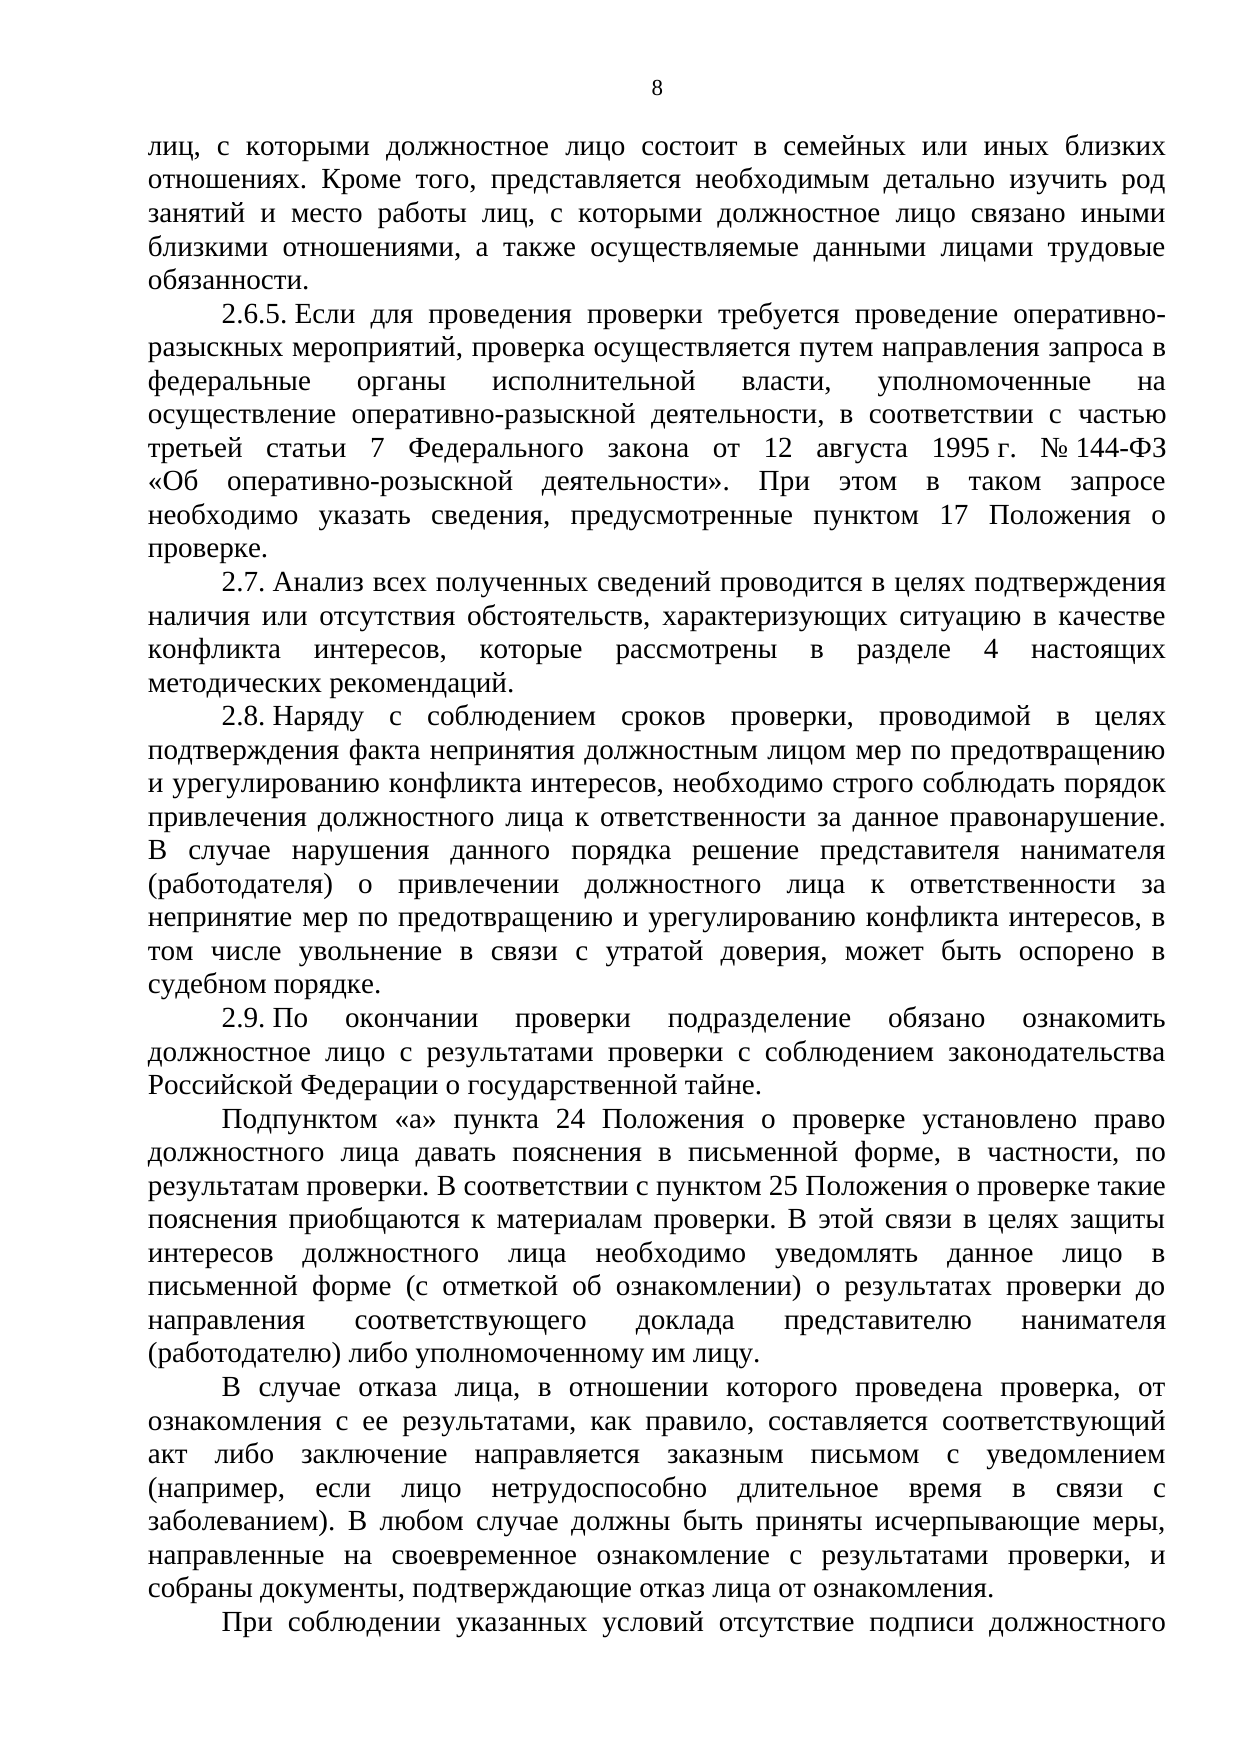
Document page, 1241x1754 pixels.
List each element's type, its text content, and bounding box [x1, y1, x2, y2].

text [148, 128, 1167, 296]
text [148, 1604, 1167, 1637]
text Подпунктом «а» пункта 24 Положения о проверке установлено право должностного лица давать пояснения в письменной форме, в частности, по результатам проверки. В соответствии с пунктом 25 Положения о проверке такие пояснения приобщаются к материалам проверки. В этой связи в целях защиты интересов должностного лица необходимо уведомлять данное лицо в письменной форме (с отметкой об ознакомлении) о результатах проверки до направления соответствующего доклада представителю нанимателя (работодателю) либо уполномоченному им лицу. [148, 1101, 1167, 1369]
text 2.9. По окончании проверки подразделение обязано ознакомить должностное лицо с результатами проверки с соблюдением законодательства Российской Федерации о государственной тайне. [148, 1000, 1167, 1101]
text В случае отказа лица, в отношении которого проведена проверка, от ознакомления с ее результатами, как правило, составляется соответствующий акт либо заключение направляется заказным письмом с уведомлением (например, если лицо нетрудоспособно длительное время в связи с заболеванием). В любом случае должны быть приняты исчерпывающие меры, направленные на своевременное ознакомление с результатами проверки, и собраны документы, подтверждающие отказ лица от ознакомления. [148, 1369, 1167, 1604]
text 2.8. Наряду с соблюдением сроков проверки, проводимой в целях подтверждения факта непринятия должностным лицом мер по предотвращению и урегулированию конфликта интересов, необходимо строго соблюдать порядок привлечения должностного лица к ответственности за данное правонарушение. В случае нарушения данного порядка решение представителя нанимателя (работодателя) о привлечении должностного лица к ответственности за непринятие мер по предотвращению и урегулированию конфликта интересов, в том числе увольнение в связи с утратой доверия, может быть оспорено в судебном порядке. [148, 698, 1167, 1000]
text 2.6.5. Если для проведения проверки требуется проведение оперативно-разыскных мероприятий, проверка осуществляется путем направления запроса в федеральные органы исполнительной власти, уполномоченные на осуществление оперативно-разыскной деятельности, в соответствии с частью третьей статьи 7 Федерального закона от 12 августа 1995 г. № 144-ФЗ «Об оперативно-розыскной деятельности». При этом в таком запросе необходимо указать сведения, предусмотренные пунктом 17 Положения о проверке. [148, 296, 1167, 564]
text 2.7. Анализ всех полученных сведений проводится в целях подтверждения наличия или отсутствия обстоятельств, характеризующих ситуацию в качестве конфликта интересов, которые рассмотрены в разделе 4 настоящих методических рекомендаций. [148, 564, 1167, 698]
